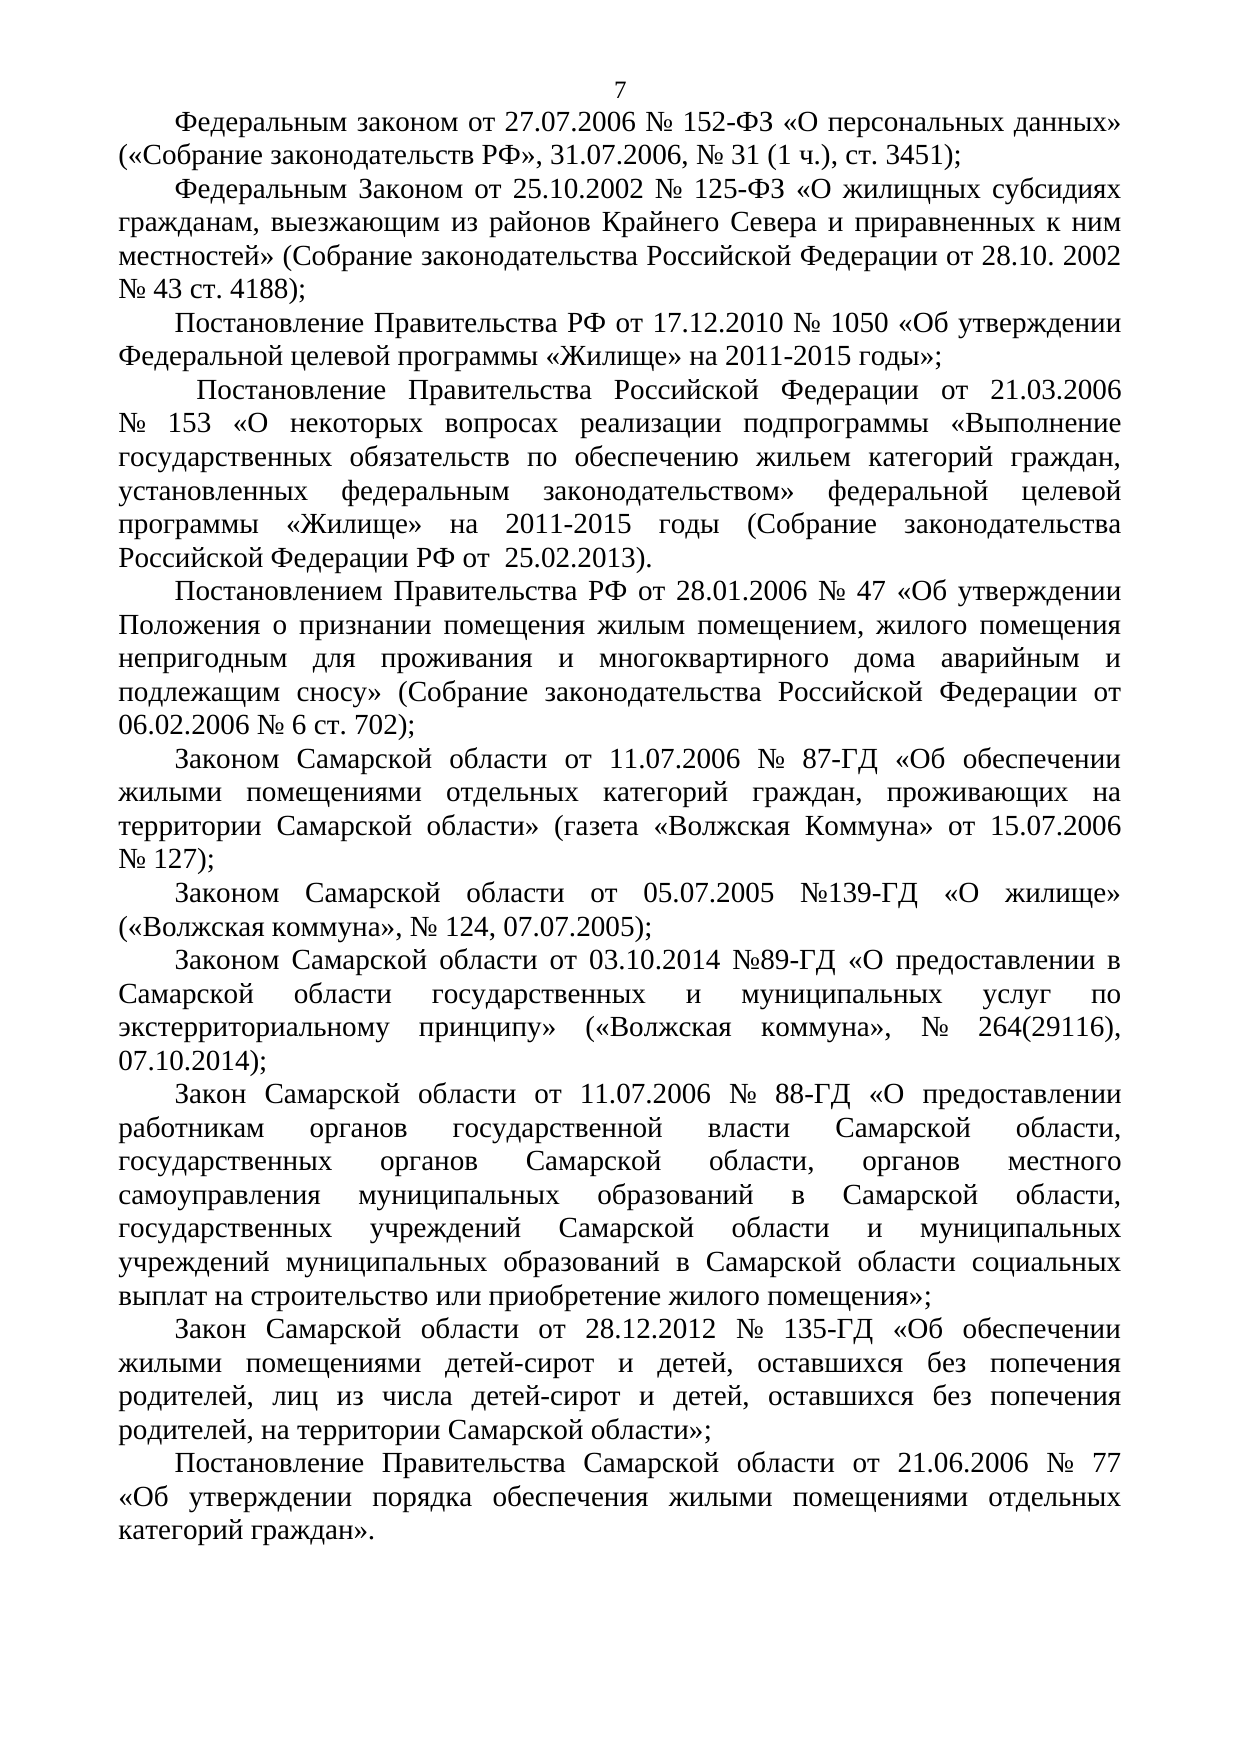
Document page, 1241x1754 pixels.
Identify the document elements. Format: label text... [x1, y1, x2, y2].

text Постановление Правительства РФ от 17.12.2010 № 1050 «Об утверждении Федеральной целевой программы «Жилище» на 2011-2015 годы»; [118, 305, 1122, 372]
text Законом Самарской области от 05.07.2005 №139-ГД «О жилище» («Волжская коммуна», № 124, 07.07.2005); [118, 875, 1122, 942]
text Закон Самарской области от 28.12.2012 № 135-ГД «Об обеспечении жилыми помещениями детей-сирот и детей, оставшихся без попечения родителей, лиц из числа детей-сирот и детей, оставшихся без попечения родителей, на территории Самарской области»; [118, 1311, 1122, 1445]
text Постановление Правительства Российской Федерации от 21.03.2006 № 153 «О некоторых вопросах реализации подпрограммы «Выполнение государственных обязательств по обеспечению жильем категорий граждан, установленных федеральным законодательством» федеральной целевой программы «Жилище» на 2011-2015 годы (Собрание законодательства Российской Федерации РФ от 25.02.2013). [118, 372, 1122, 573]
text Законом Самарской области от 03.10.2014 №89-ГД «О предоставлении в Самарской области государственных и муниципальных услуг по экстерриториальному принципу» («Волжская коммуна», № 264(29116), 07.10.2014); [118, 942, 1122, 1076]
text Законом Самарской области от 11.07.2006 № 87-ГД «Об обеспечении жилыми помещениями отдельных категорий граждан, проживающих на территории Самарской области» (газета «Волжская Коммуна» от 15.07.2006 № 127); [118, 741, 1122, 875]
text Постановление Правительства Самарской области от 21.06.2006 № 77 «Об утверждении порядка обеспечения жилыми помещениями отдельных категорий граждан». [118, 1445, 1122, 1546]
text Федеральным Законом от 25.10.2002 № 125-ФЗ «О жилищных субсидиях гражданам, выезжающим из районов Крайнего Севера и приравненных к ним местностей» (Собрание законодательства Российской Федерации от 28.10. 2002 № 43 ст. 4188); [118, 171, 1122, 305]
text Постановлением Правительства РФ от 28.01.2006 № 47 «Об утверждении Положения о признании помещения жилым помещением, жилого помещения непригодным для проживания и многоквартирного дома аварийным и подлежащим сносу» (Собрание законодательства Российской Федерации от 06.02.2006 № 6 ст. 702); [118, 573, 1122, 741]
text Федеральным законом от 27.07.2006 № 152-ФЗ «О персональных данных» («Собрание законодательств РФ», 31.07.2006, № 31 (1 ч.), ст. 3451); [118, 104, 1122, 171]
text Закон Самарской области от 11.07.2006 № 88-ГД «О предоставлении работникам органов государственной власти Самарской области, государственных органов Самарской области, органов местного самоуправления муниципальных образований в Самарской области, государственных учреждений Самарской области и муниципальных учреждений муниципальных образований в Самарской области социальных выплат на строительство или приобретение жилого помещения»; [118, 1076, 1122, 1311]
